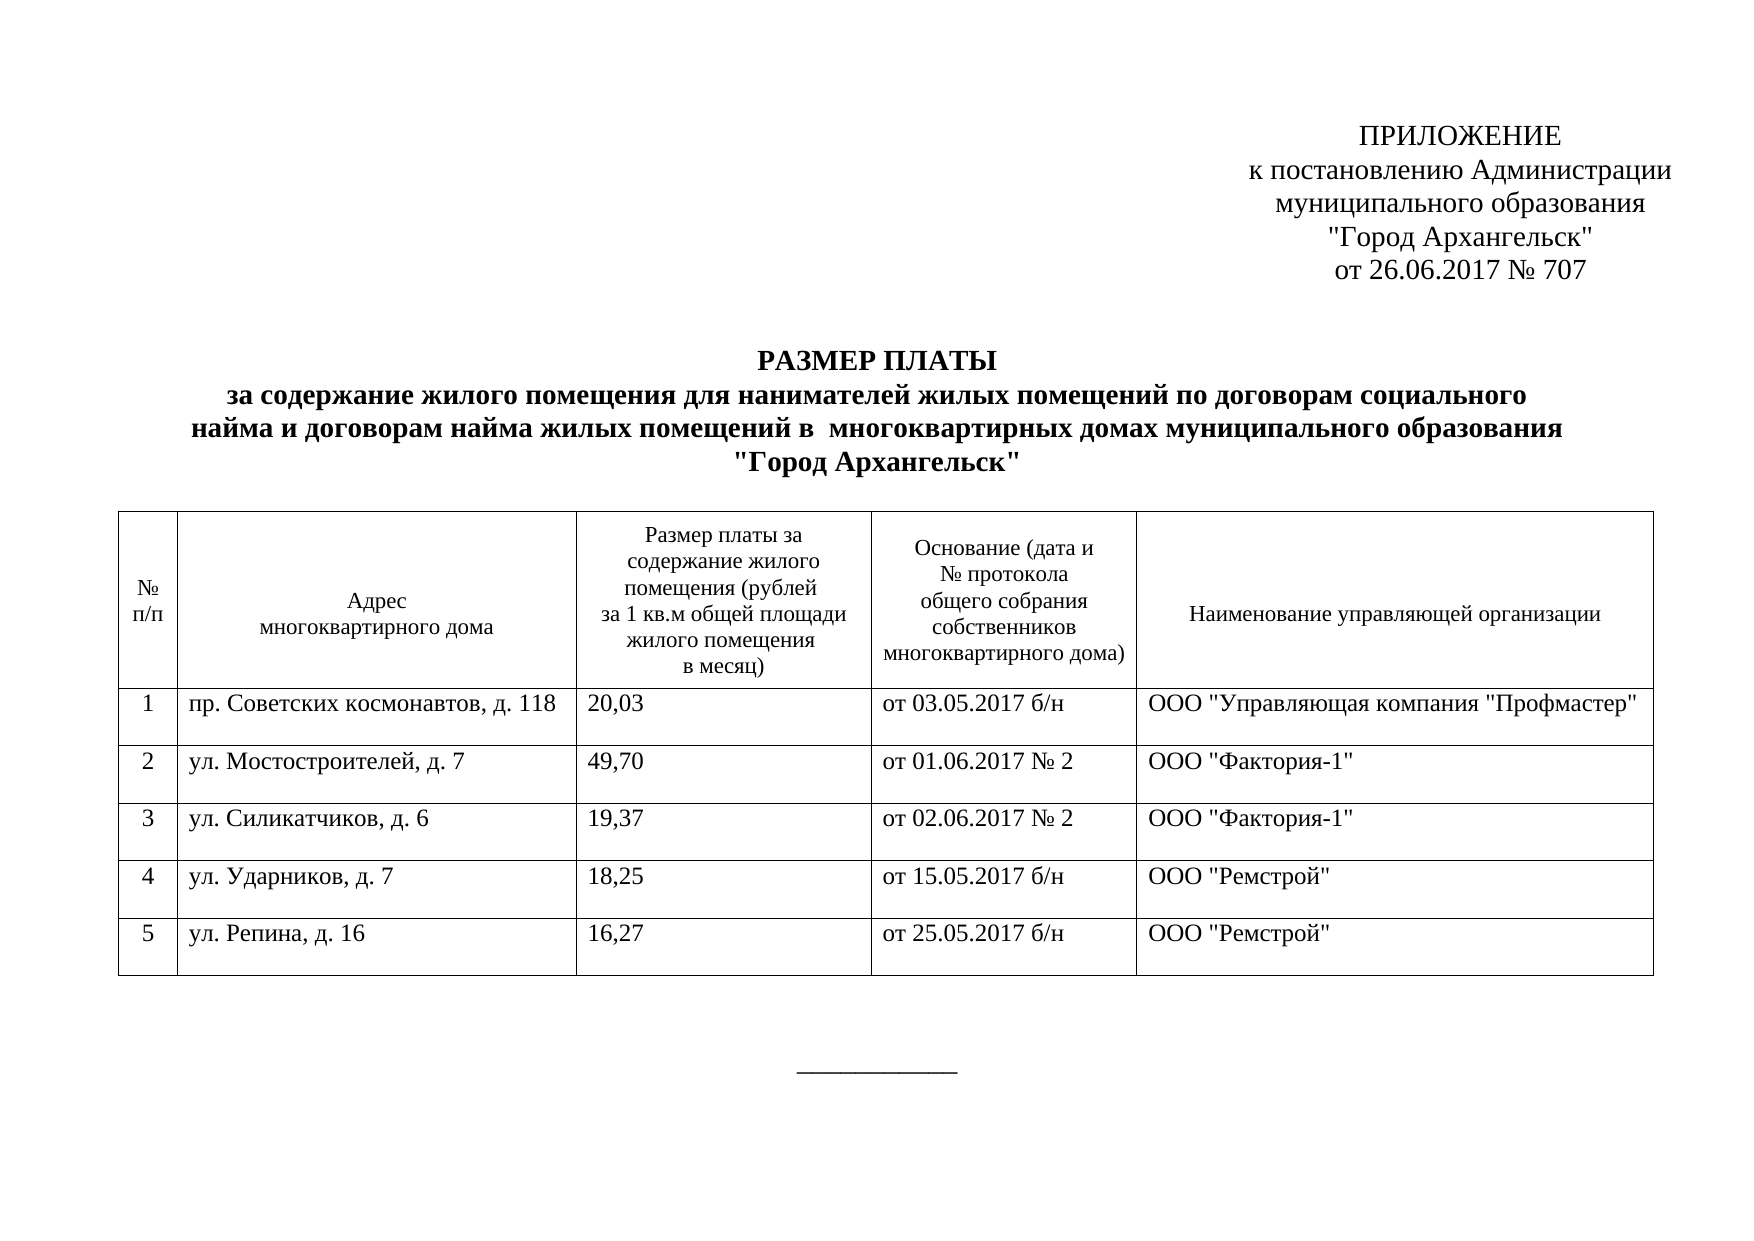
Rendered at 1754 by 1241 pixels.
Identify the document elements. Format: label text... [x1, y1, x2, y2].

table_cell 1 [119, 689, 177, 745]
text муниципального образования [1240, 185, 1680, 219]
table_header Адрес многоквартирного дома [178, 512, 576, 687]
table_cell от 25.05.2017 б/н [872, 919, 1136, 975]
table_cell 3 [119, 804, 177, 860]
table_header Основание (дата и № протокола общего собрания собственников многоквартирного дома) [872, 512, 1136, 687]
table_cell 5 [119, 919, 177, 975]
table_cell ул. Ударников, д. 7 [178, 861, 576, 917]
text ___________ [74, 1043, 1680, 1077]
text к постановлению Администрации [1240, 152, 1680, 185]
table_cell ООО "Ремстрой" [1137, 919, 1653, 975]
table_cell 20,03 [577, 689, 871, 745]
table_cell ООО "Управляющая компания "Профмастер" [1137, 689, 1653, 745]
text найма и договорам найма жилых помещений в многоквартирных домах муниципального образования [74, 411, 1680, 444]
text за содержание жилого помещения для нанимателей жилых помещений по договорам социального [74, 377, 1680, 411]
text "Город Архангельск" [74, 444, 1680, 478]
table_cell от 03.05.2017 б/н [872, 689, 1136, 745]
table_cell от 02.06.2017 № 2 [872, 804, 1136, 860]
table_cell 18,25 [577, 861, 871, 917]
table_cell ул. Мостостроителей, д. 7 [178, 746, 576, 802]
table_header Наименование управляющей организации [1137, 512, 1653, 687]
table_cell от 15.05.2017 б/н [872, 861, 1136, 917]
text РАЗМЕР ПЛАТЫ [74, 343, 1680, 377]
table_cell ул. Силикатчиков, д. 6 [178, 804, 576, 860]
text "Город Архангельск" [1240, 219, 1680, 252]
table_cell ООО "Фактория-1" [1137, 804, 1653, 860]
text ПРИЛОЖЕНИЕ [1240, 118, 1680, 152]
table_cell 19,37 [577, 804, 871, 860]
table_cell 49,70 [577, 746, 871, 802]
text от 26.06.2017 № 707 [1240, 252, 1680, 286]
table_header № п/п [119, 512, 177, 687]
table_cell пр. Советских космонавтов, д. 118 [178, 689, 576, 745]
table_cell от 01.06.2017 № 2 [872, 746, 1136, 802]
table_cell 16,27 [577, 919, 871, 975]
table_cell ООО "Ремстрой" [1137, 861, 1653, 917]
table_cell 4 [119, 861, 177, 917]
table_cell ул. Репина, д. 16 [178, 919, 576, 975]
table_header Размер платы за содержание жилого помещения (рублей за 1 кв.м общей площади жилого помещения в месяц) [577, 512, 871, 687]
table_cell 2 [119, 746, 177, 802]
table_cell ООО "Фактория-1" [1137, 746, 1653, 802]
